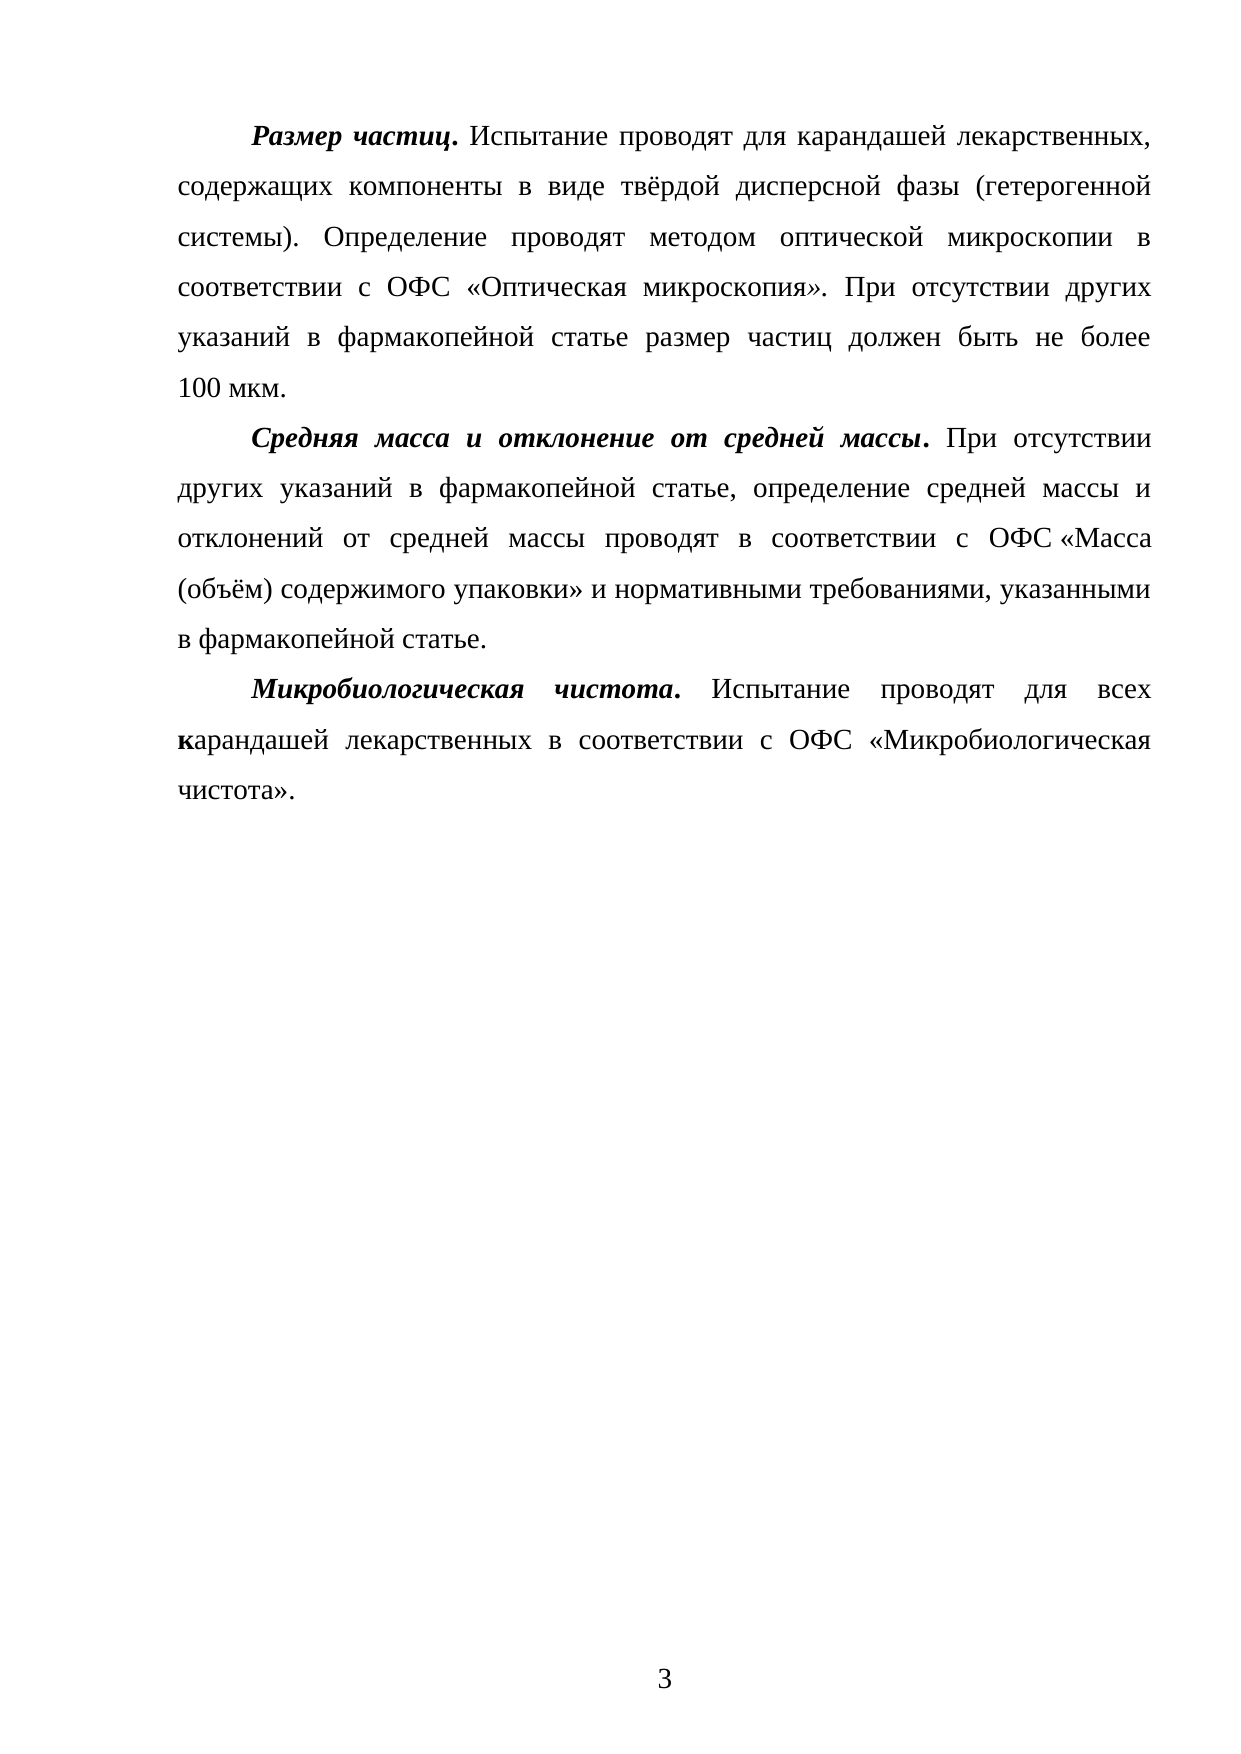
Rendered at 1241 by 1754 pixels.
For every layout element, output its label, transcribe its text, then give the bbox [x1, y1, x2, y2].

text Микробиологическая чистота. Испытание проводят для всех карандашей лекарственных в соответствии с ОФС «Микробиологическая чистота». [177, 672, 1152, 806]
text Размер частиц. Испытание проводят для карандашей лекарственных, содержащих компоненты в виде твёрдой дисперсной фазы (гетерогенной системы). Определение проводят методом оптической микроскопии в соответствии с ОФС «Оптическая микроскопия». При отсутствии других указаний в фармакопейной статье размер частиц должен быть не более 100 мкм. [177, 118, 1152, 403]
text Средняя масса и отклонение от средней массы. При отсутствии других указаний в фармакопейной статье, определение средней массы и отклонений от средней массы проводят в соответствии с ОФС «Масса (объём) содержимого упаковки» и нормативными требованиями, указанными в фармакопейной статье. [177, 420, 1152, 655]
